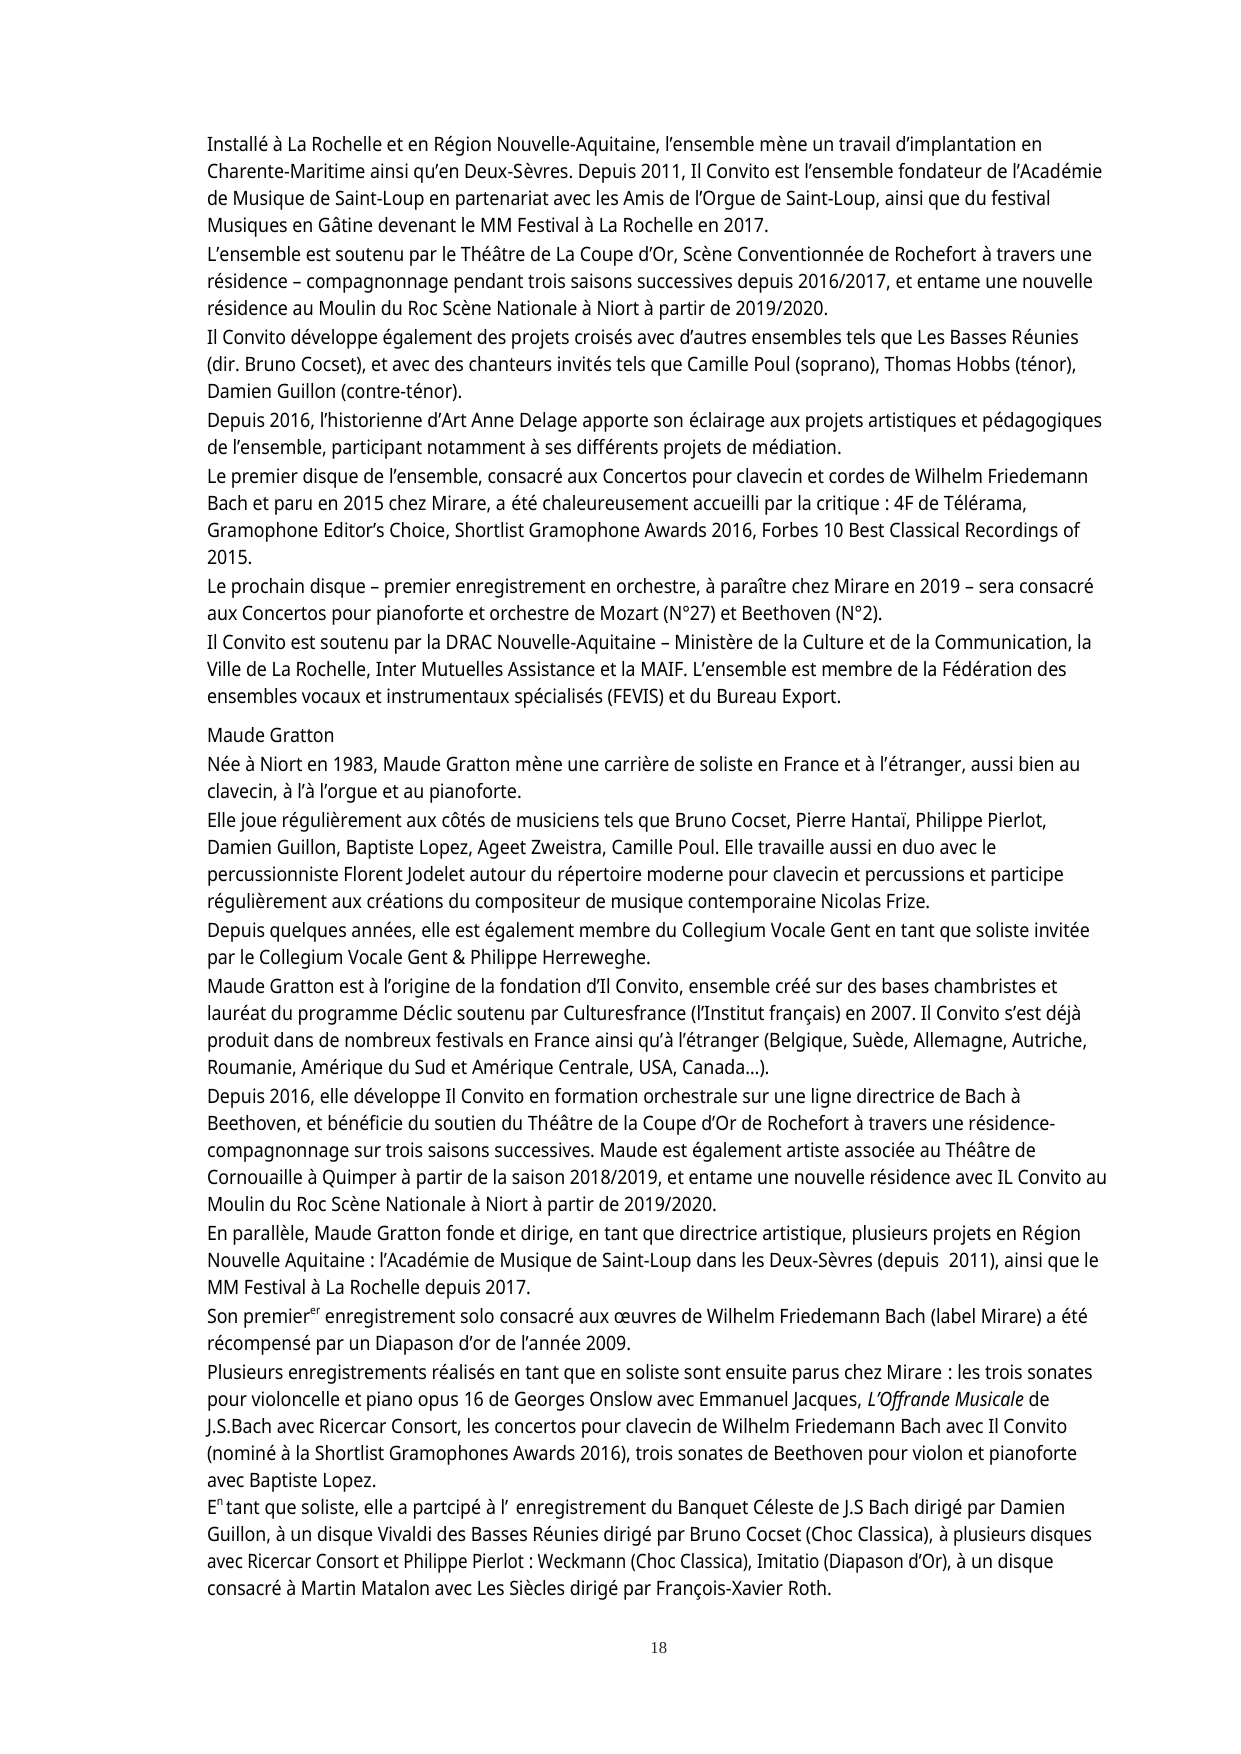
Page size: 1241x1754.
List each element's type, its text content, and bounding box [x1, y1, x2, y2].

text Le prochain disque – premier enregistrement en orchestre, à paraître chez Mirare en 2019 – sera consacré aux Concertos pour pianoforte et orchestre de Mozart (N°27) et Beethoven (N°2). [207, 572, 1110, 626]
text Depuis 2016, elle développe Il Convito en formation orchestrale sur une ligne directrice de Bach à Beethoven, et bénéficie du soutien du Théâtre de la Coupe d’Or de Rochefort à travers une résidence-compagnonnage sur trois saisons successives. Maude est également artiste associée au Théâtre de Cornouaille à Quimper à partir de la saison 2018/2019, et entame une nouvelle résidence avec IL Convito au Moulin du Roc Scène Nationale à Niort à partir de 2019/2020. [207, 1083, 1110, 1217]
text En tant que soliste, elle a partcipé à l’ enregistrement du Banquet Céleste de J.S Bach dirigé par Damien Guillon, à un disque Vivaldi des Basses Réunies dirigé par Bruno Cocset (Choc Classica), à plusieurs disques avec Ricercar Consort et Philippe Pierlot : Weckmann (Choc Classica), Imitatio (Diapason d’Or), à un disque consacré à Martin Matalon avec Les Siècles dirigé par François-Xavier Roth. [207, 1493, 1110, 1601]
text En parallèle, Maude Gratton fonde et dirige, en tant que directrice artistique, plusieurs projets en Région Nouvelle Aquitaine : l’Académie de Musique de Saint-Loup dans les Deux-Sèvres (depuis 2011), ainsi que le MM Festival à La Rochelle depuis 2017. [207, 1219, 1110, 1301]
text Née à Niort en 1983, Maude Gratton mène une carrière de soliste en France et à l’étranger, aussi bien au clavecin, à l’à l’orgue et au pianoforte. [207, 751, 1110, 804]
text Maude Gratton est à l’origine de la fondation d’Il Convito, ensemble créé sur des bases chambristes et lauréat du programme Déclic soutenu par Culturesfrance (l’Institut français) en 2007. Il Convito s’est déjà produit dans de nombreux festivals en France ainsi qu’à l’étranger (Belgique, Suède, Allemagne, Autriche, Roumanie, Amérique du Sud et Amérique Centrale, USA, Canada…). [207, 973, 1110, 1081]
text Elle joue régulièrement aux côtés de musiciens tels que Bruno Cocset, Pierre Hantaï, Philippe Pierlot, Damien Guillon, Baptiste Lopez, Ageet Zweistra, Camille Poul. Elle travaille aussi en duo avec le percussionniste Florent Jodelet autour du répertoire moderne pour clavecin et percussions et participe régulièrement aux créations du compositeur de musique contemporaine Nicolas Frize. [207, 807, 1110, 914]
text Le premier disque de l’ensemble, consacré aux Concertos pour clavecin et cordes de Wilhelm Friedemann Bach et paru en 2015 chez Mirare, a été chaleureusement accueilli par la critique : 4F de Télérama, Gramophone Editor’s Choice, Shortlist Gramophone Awards 2016, Forbes 10 Best Classical Recordings of 2015. [207, 462, 1110, 570]
text Maude Gratton [207, 721, 1110, 748]
text L’ensemble est soutenu par le Théâtre de La Coupe d’Or, Scène Conventionnée de Rochefort à travers une résidence – compagnonnage pendant trois saisons successives depuis 2016/2017, et entame une nouvelle résidence au Moulin du Roc Scène Nationale à Niort à partir de 2019/2020. [207, 240, 1110, 321]
text Installé à La Rochelle et en Région Nouvelle-Aquitaine, l’ensemble mène un travail d’implantation en Charente-Maritime ainsi qu’en Deux-Sèvres. Depuis 2011, Il Convito est l’ensemble fondateur de l’Académie de Musique de Saint-Loup en partenariat avec les Amis de l’Orgue de Saint-Loup, ainsi que du festival Musiques en Gâtine devenant le MM Festival à La Rochelle en 2017. [207, 130, 1110, 238]
text Il Convito développe également des projets croisés avec d’autres ensembles tels que Les Basses Réunies (dir. Bruno Cocset), et avec des chanteurs invités tels que Camille Poul (soprano), Thomas Hobbs (ténor), Damien Guillon (contre-ténor). [207, 323, 1110, 404]
text Depuis quelques années, elle est également membre du Collegium Vocale Gent en tant que soliste invitée par le Collegium Vocale Gent & Philippe Herreweghe. [207, 917, 1110, 971]
text Plusieurs enregistrements réalisés en tant que en soliste sont ensuite parus chez Mirare : les trois sonates pour violoncelle et piano opus 16 de Georges Onslow avec Emmanuel Jacques, L’Offrande Musicale de J.S.Bach avec Ricercar Consort, les concertos pour clavecin de Wilhelm Friedemann Bach avec Il Convito (nominé à la Shortlist Gramophones Awards 2016), trois sonates de Beethoven pour violon et pianoforte avec Baptiste Lopez. [207, 1359, 1110, 1493]
text Il Convito est soutenu par la DRAC Nouvelle-Aquitaine – Ministère de la Culture et de la Communication, la Ville de La Rochelle, Inter Mutuelles Assistance et la MAIF. L’ensemble est membre de la Fédération des ensembles vocaux et instrumentaux spécialisés (FEVIS) et du Bureau Export. [207, 628, 1110, 709]
text Son premierer enregistrement solo consacré aux œuvres de Wilhelm Friedemann Bach (label Mirare) a été récompensé par un Diapason d’or de l’année 2009. [207, 1303, 1110, 1357]
text Depuis 2016, l’historienne d’Art Anne Delage apporte son éclairage aux projets artistiques et pédagogiques de l’ensemble, participant notamment à ses différents projets de médiation. [207, 406, 1110, 460]
